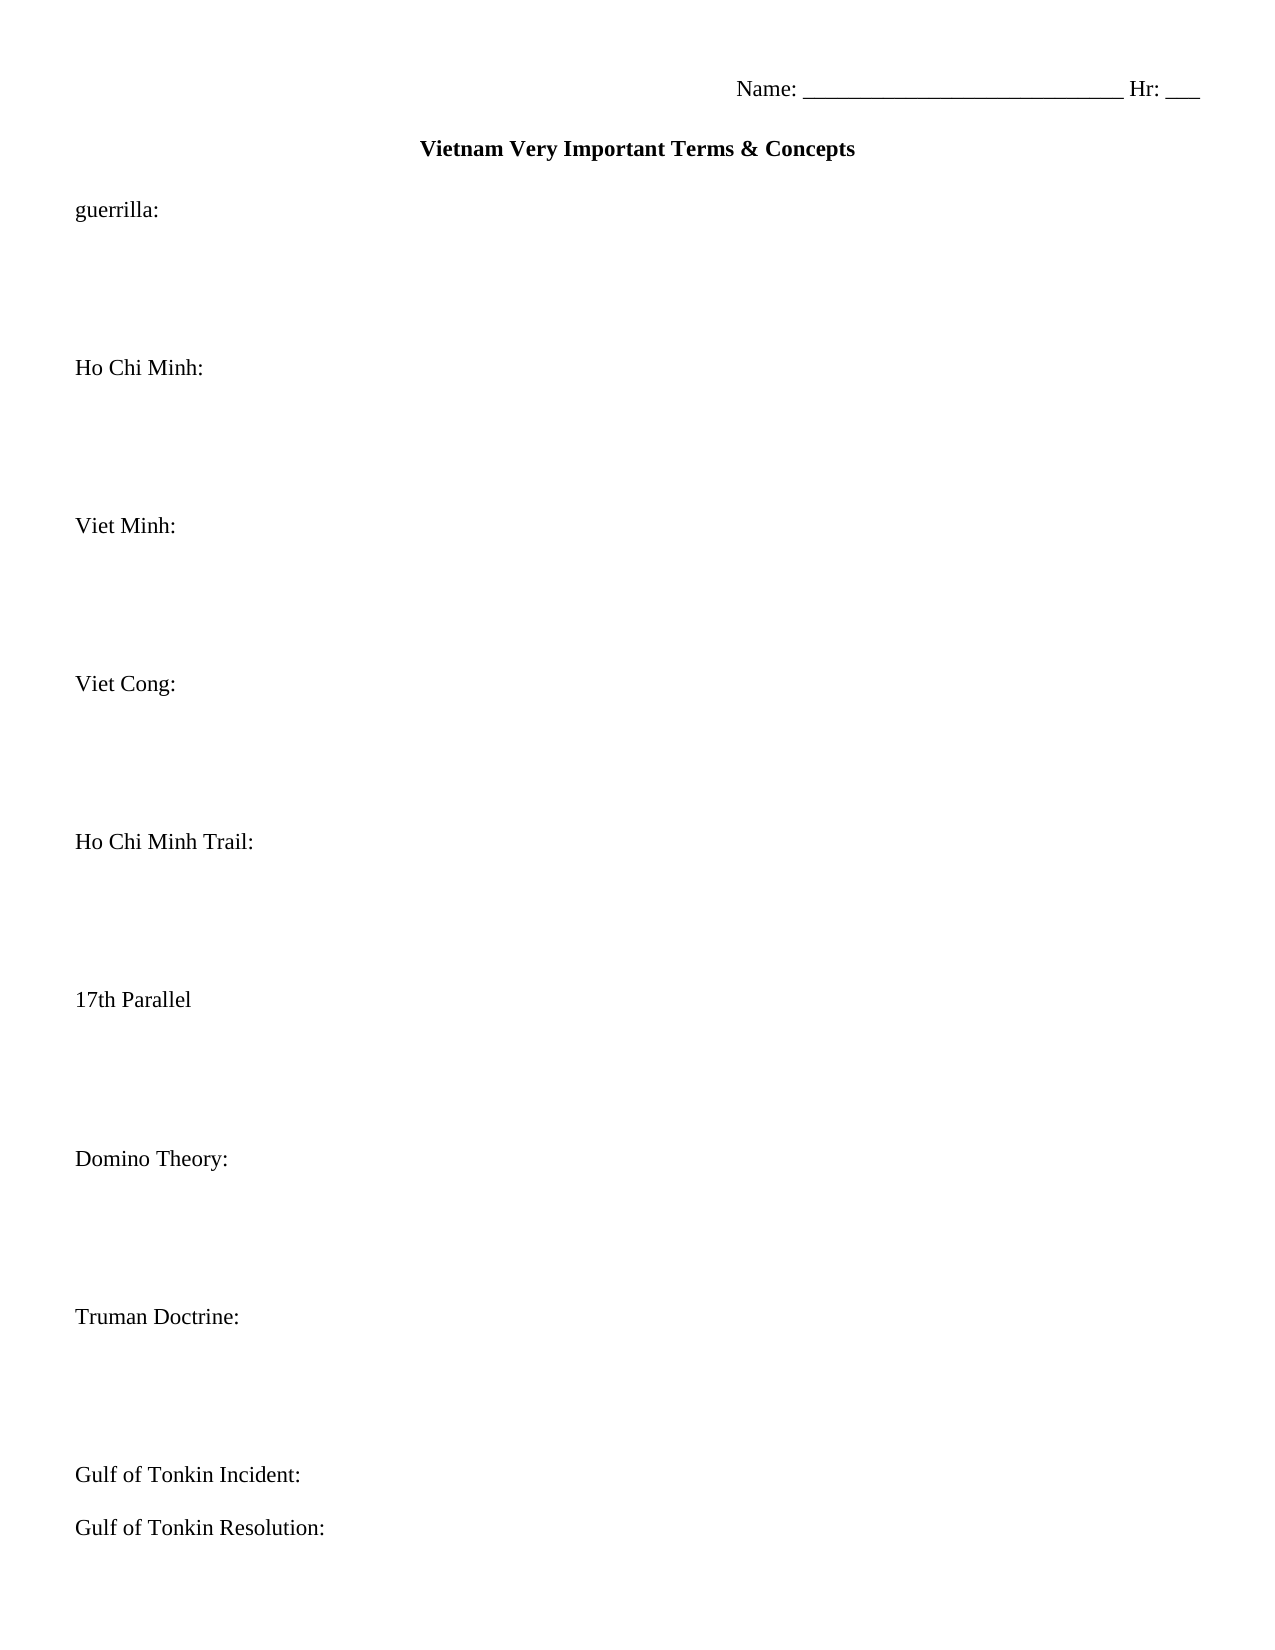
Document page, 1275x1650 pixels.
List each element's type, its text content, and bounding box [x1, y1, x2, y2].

text Gulf of Tonkin Incident: [75, 1461, 1200, 1487]
text 17th Parallel [75, 986, 1200, 1013]
text Viet Minh: [75, 512, 1200, 538]
text Viet Cong: [75, 670, 1200, 697]
text Ho Chi Minh Trail: [75, 828, 1200, 855]
text Truman Doctrine: [75, 1303, 1200, 1329]
text Vietnam Very Important Terms & Concepts [75, 135, 1200, 162]
text Gulf of Tonkin Resolution: [75, 1513, 1200, 1540]
text Name: ____________________________ Hr: ___ [75, 75, 1200, 101]
text guerrilla: [75, 196, 1200, 222]
text Domino Theory: [75, 1144, 1200, 1171]
text Ho Chi Minh: [75, 354, 1200, 380]
